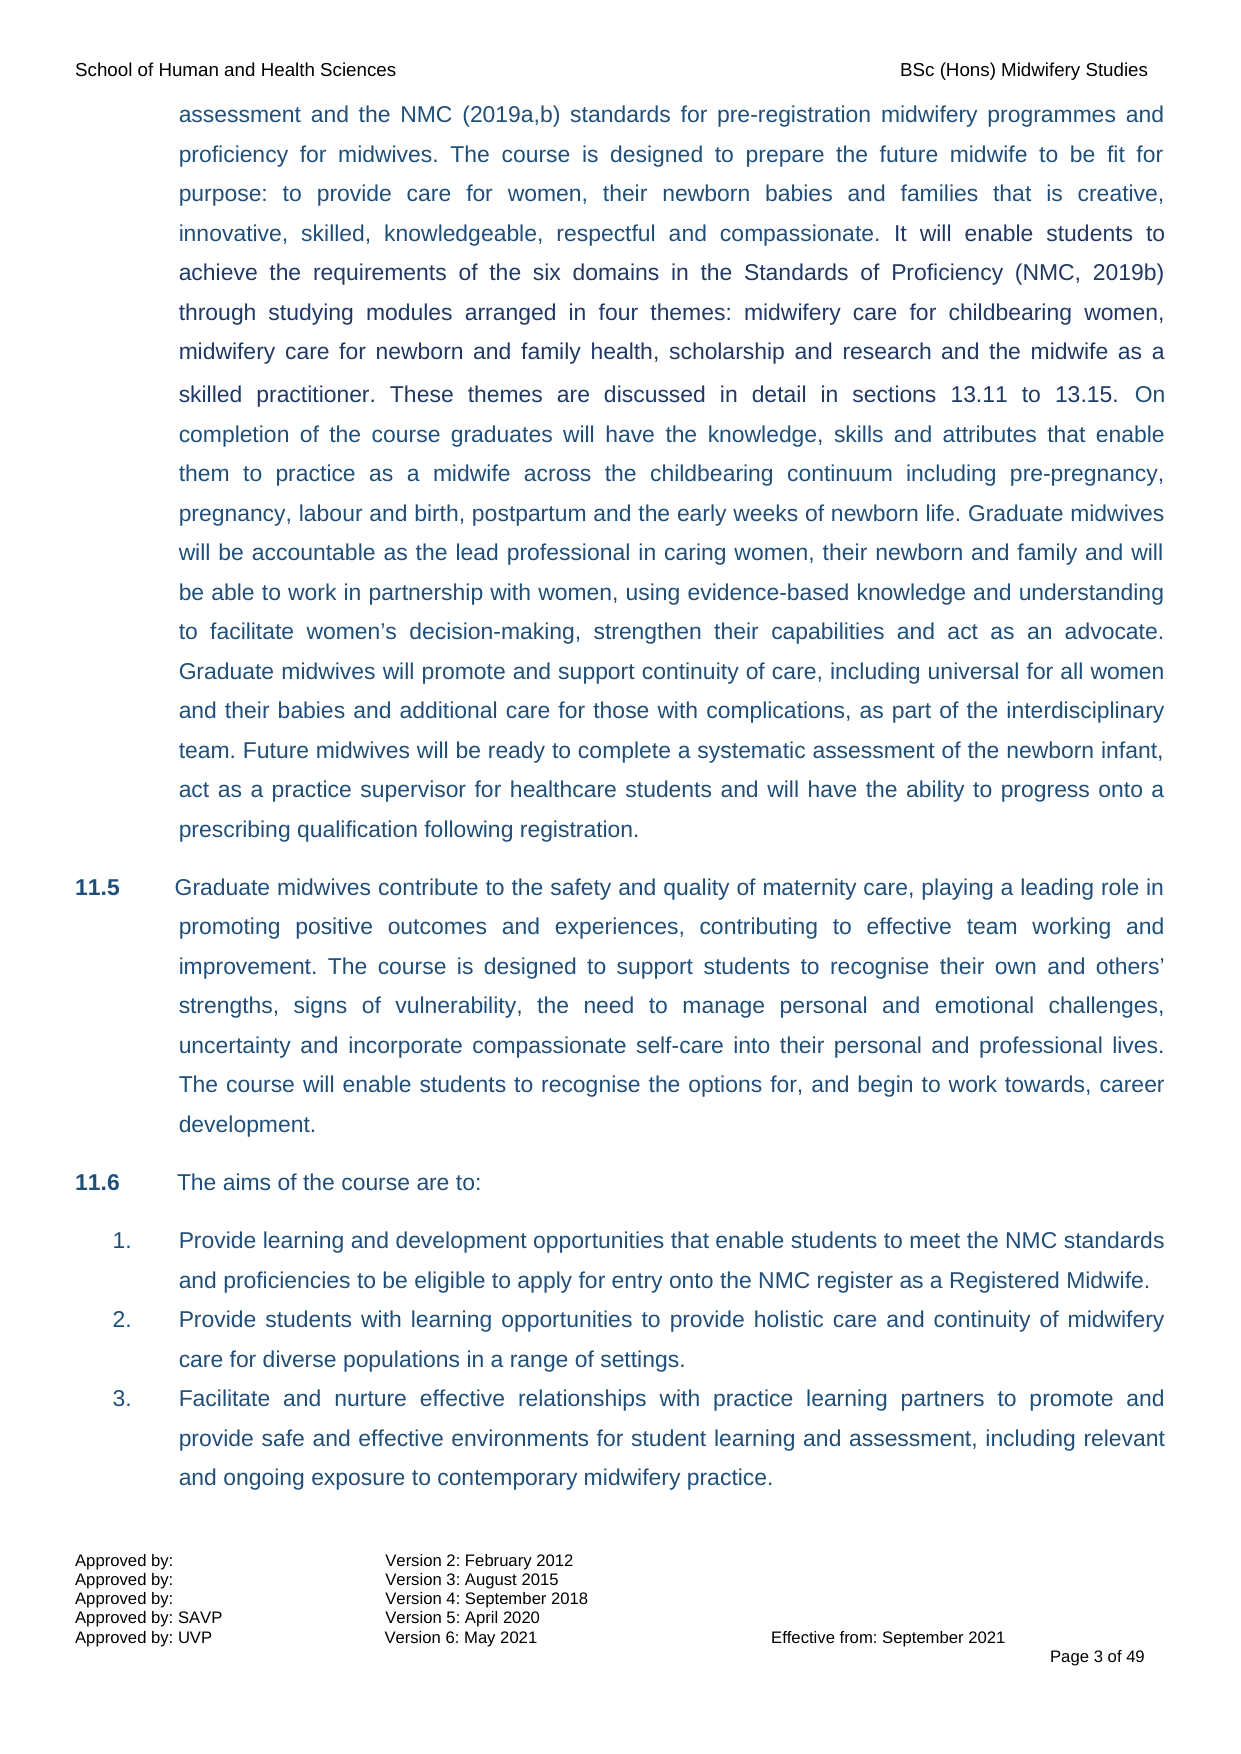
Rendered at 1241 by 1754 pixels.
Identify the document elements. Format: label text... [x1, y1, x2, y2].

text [75, 101, 1165, 842]
list Facilitate and nurture effective relationships with practice learning partners to promote and provide safe and effective environments for student learning and assessment, including relevant and ongoing exposure to contemporary midwifery practice. [112, 1385, 1165, 1490]
list Provide learning and development opportunities that enable students to meet the NMC standards and proficiencies to be eligible to apply for entry onto the NMC register as a Registered Midwife. [112, 1227, 1165, 1293]
text 11.6 The aims of the course are to: [75, 1169, 1165, 1195]
text 11.5 Graduate midwives contribute to the safety and quality of maternity care, playing a leading role in promoting positive outcomes and experiences, contributing to effective team working and improvement. The course is designed to support students to recognise their own and others’ strengths, signs of vulnerability, the need to manage personal and emotional challenges, uncertainty and incorporate compassionate self-care into their personal and professional lives. The course will enable students to recognise the options for, and begin to work towards, career development. [75, 874, 1165, 1137]
list Provide students with learning opportunities to provide holistic care and continuity of midwifery care for diverse populations in a range of settings. [112, 1306, 1165, 1372]
